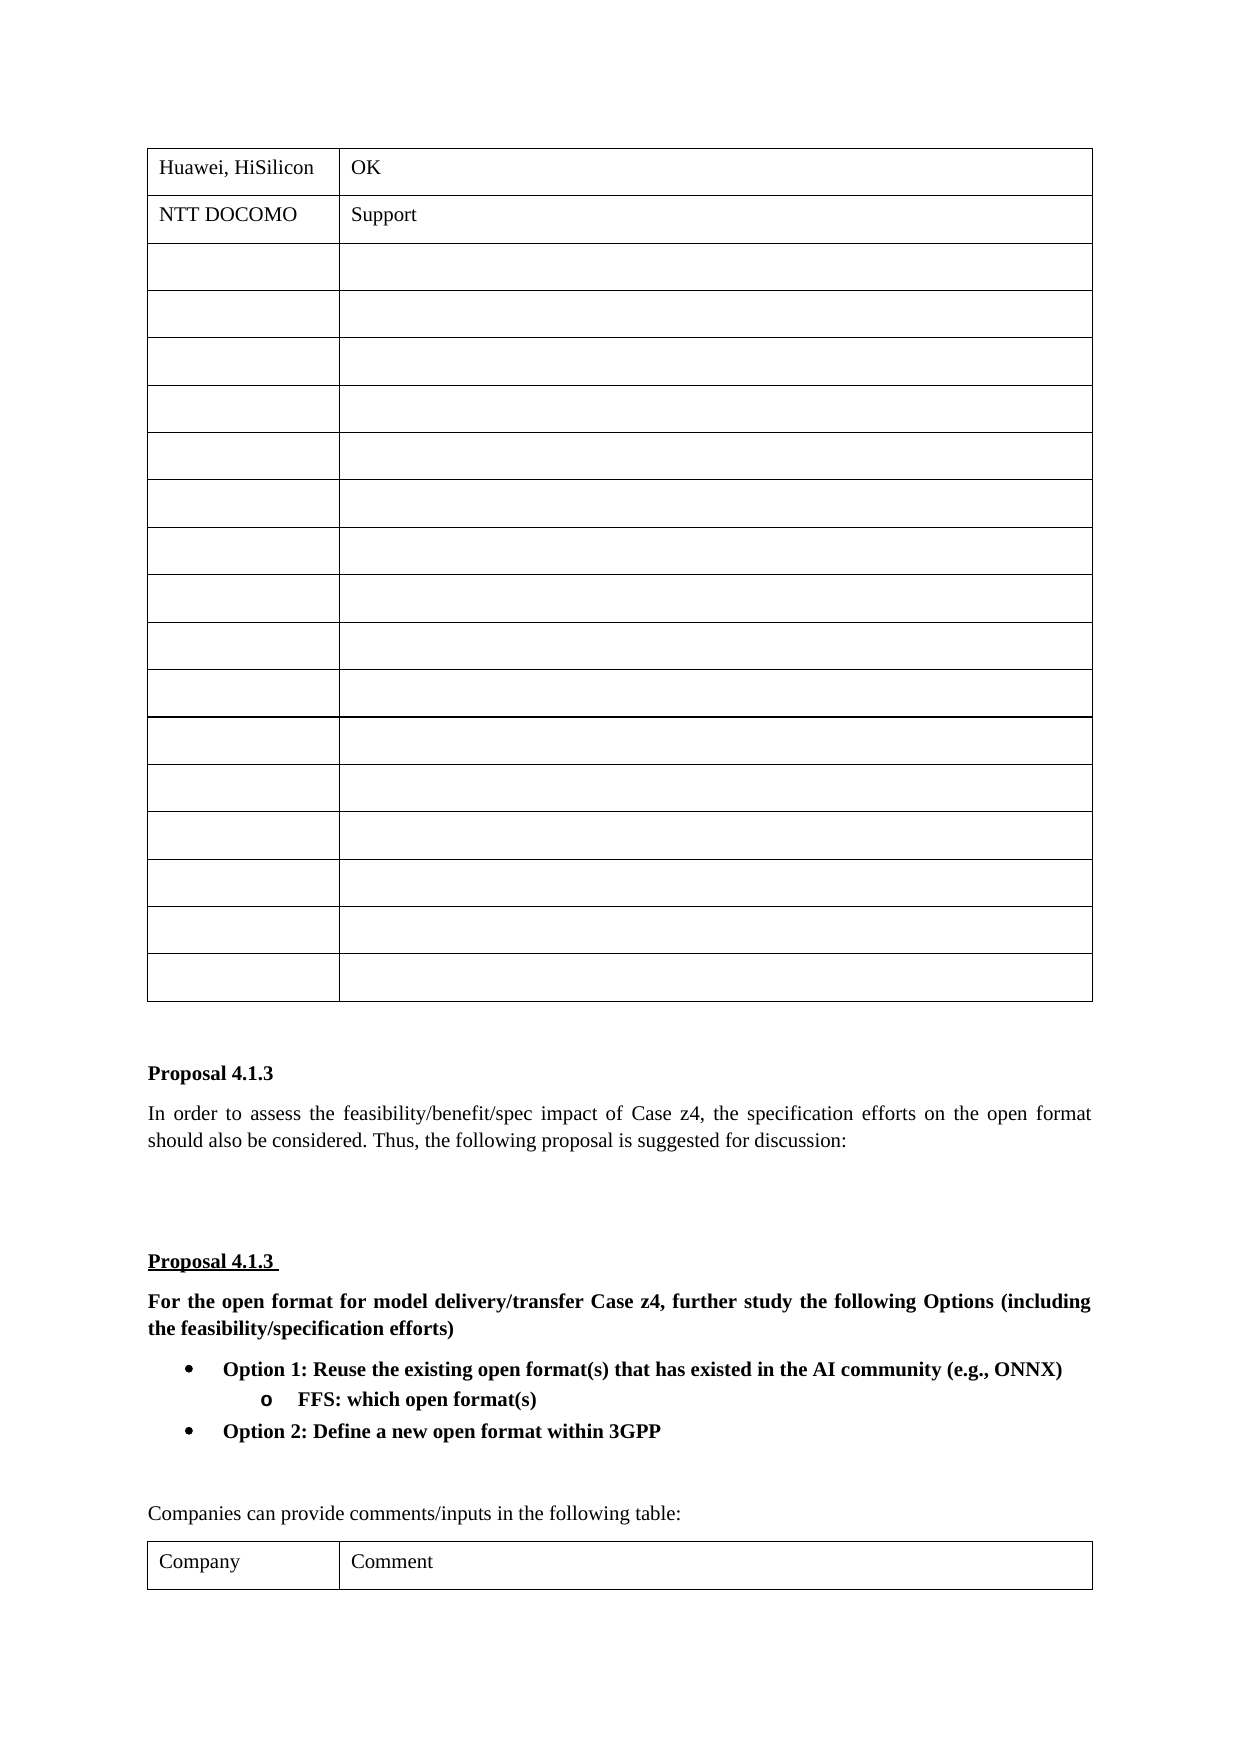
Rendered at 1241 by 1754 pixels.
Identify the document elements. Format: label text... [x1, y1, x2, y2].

table_cell [148, 575, 339, 622]
table_cell [148, 386, 339, 432]
table_cell OK [340, 149, 1092, 195]
table_cell [340, 765, 1092, 811]
table_cell [340, 528, 1092, 574]
table_cell [340, 907, 1092, 953]
table_cell [340, 812, 1092, 858]
table_cell [340, 575, 1092, 622]
table_cell [340, 670, 1092, 716]
table_cell [148, 338, 339, 384]
table_cell [148, 291, 339, 337]
table_cell [340, 860, 1092, 906]
table_cell [148, 244, 339, 290]
table_cell [148, 765, 339, 811]
table_cell [340, 954, 1092, 1001]
table_cell [148, 907, 339, 953]
table_cell [148, 954, 339, 1001]
table_cell [148, 528, 339, 574]
table_cell [148, 623, 339, 669]
table_cell [340, 291, 1092, 337]
table_cell [148, 718, 339, 764]
table_cell [148, 433, 339, 479]
table_header Comment [340, 1542, 1092, 1589]
list FFS: which open format(s) [260, 1386, 1093, 1412]
table_cell [148, 480, 339, 527]
table_cell [340, 433, 1092, 479]
table_cell [340, 338, 1092, 384]
table_cell [148, 860, 339, 906]
text In order to assess the feasibility/benefit/spec impact of Case z4, the specification efforts on the open format should also be considered. Thus, the following proposal is suggested for discussion: [148, 1101, 1093, 1152]
list Option 1: Reuse the existing open format(s) that has existed in the AI community (e.g., ONNX) [185, 1356, 1093, 1381]
table_cell [148, 812, 339, 858]
text Proposal 4.1.3 [148, 1249, 1093, 1273]
table_cell [340, 718, 1092, 764]
subtitle Proposal 4.1.3 [148, 1061, 1093, 1085]
text For the open format for model delivery/transfer Case z4, further study the following Options (including the feasibility/specification efforts) [148, 1289, 1093, 1340]
list Option 2: Define a new open format within 3GPP [185, 1418, 1093, 1443]
text Companies can provide comments/inputs in the following table: [148, 1501, 1093, 1525]
table_cell Support [340, 196, 1092, 242]
table_cell NTT DOCOMO [148, 196, 339, 242]
table_header Company [148, 1542, 339, 1589]
table_cell [148, 670, 339, 716]
table_cell [340, 480, 1092, 527]
table_cell [340, 244, 1092, 290]
table_cell [340, 386, 1092, 432]
table_cell Huawei, HiSilicon [148, 149, 339, 195]
table_cell [340, 623, 1092, 669]
